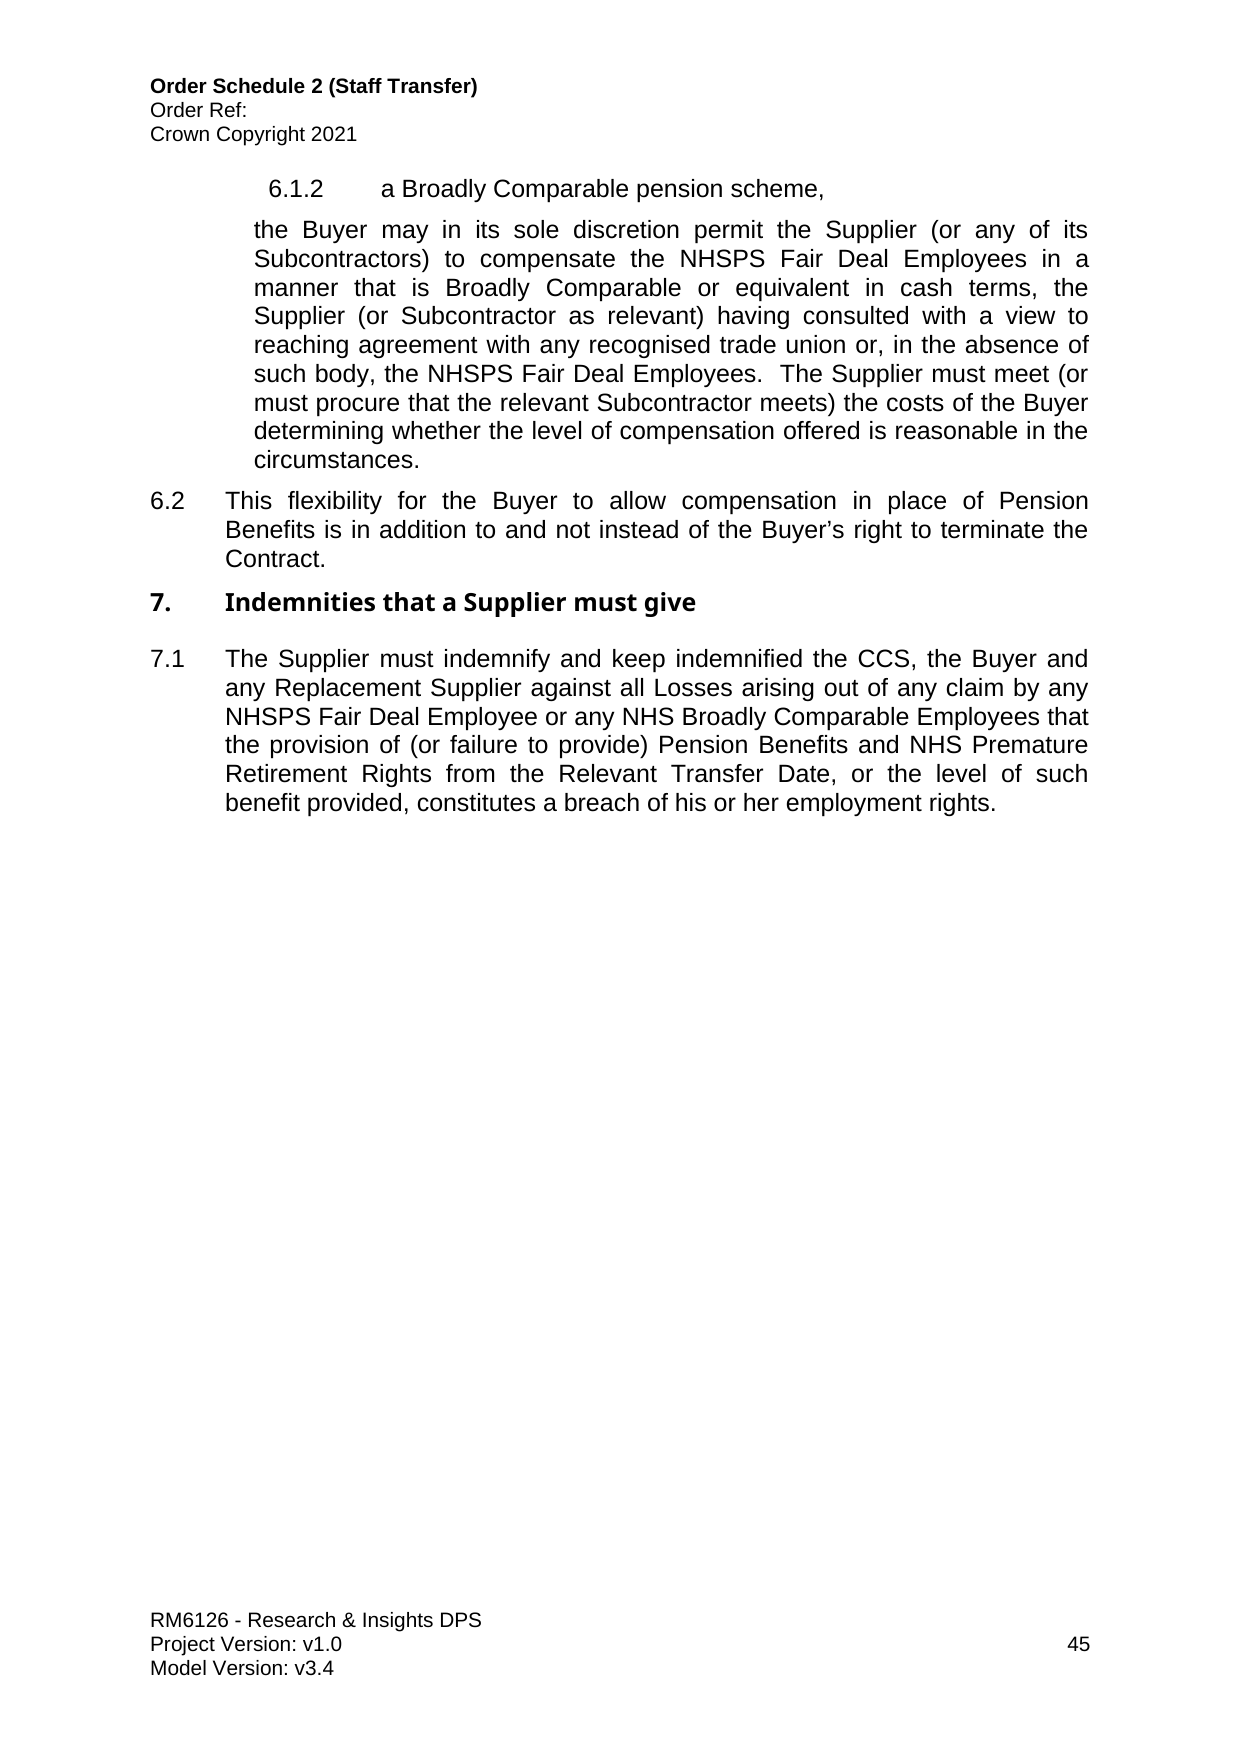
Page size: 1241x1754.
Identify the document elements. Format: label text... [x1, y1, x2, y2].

list This flexibility for the Buyer to allow compensation in place of Pension Benefits is in addition to and not instead of the Buyer’s right to terminate the Contract. [150, 486, 1090, 572]
list Indemnities that a Supplier must give [150, 585, 1090, 619]
list a Broadly Comparable pension scheme, [268, 174, 1090, 202]
text the Buyer may in its sole discretion permit the Supplier (or any of its Subcontractors) to compensate the NHSPS Fair Deal Employees in a manner that is Broadly Comparable or equivalent in cash terms, the Supplier (or Subcontractor as relevant) having consulted with a view to reaching agreement with any recognised trade union or, in the absence of such body, the NHSPS Fair Deal Employees. The Supplier must meet (or must procure that the relevant Subcontractor meets) the costs of the Buyer determining whether the level of compensation offered is reasonable in the circumstances. [253, 215, 1090, 474]
list The Supplier must indemnify and keep indemnified the CCS, the Buyer and any Replacement Supplier against all Losses arising out of any claim by any NHSPS Fair Deal Employee or any NHS Broadly Comparable Employees that the provision of (or failure to provide) Pension Benefits and NHS Premature Retirement Rights from the Relevant Transfer Date, or the level of such benefit provided, constitutes a breach of his or her employment rights. [150, 644, 1090, 817]
